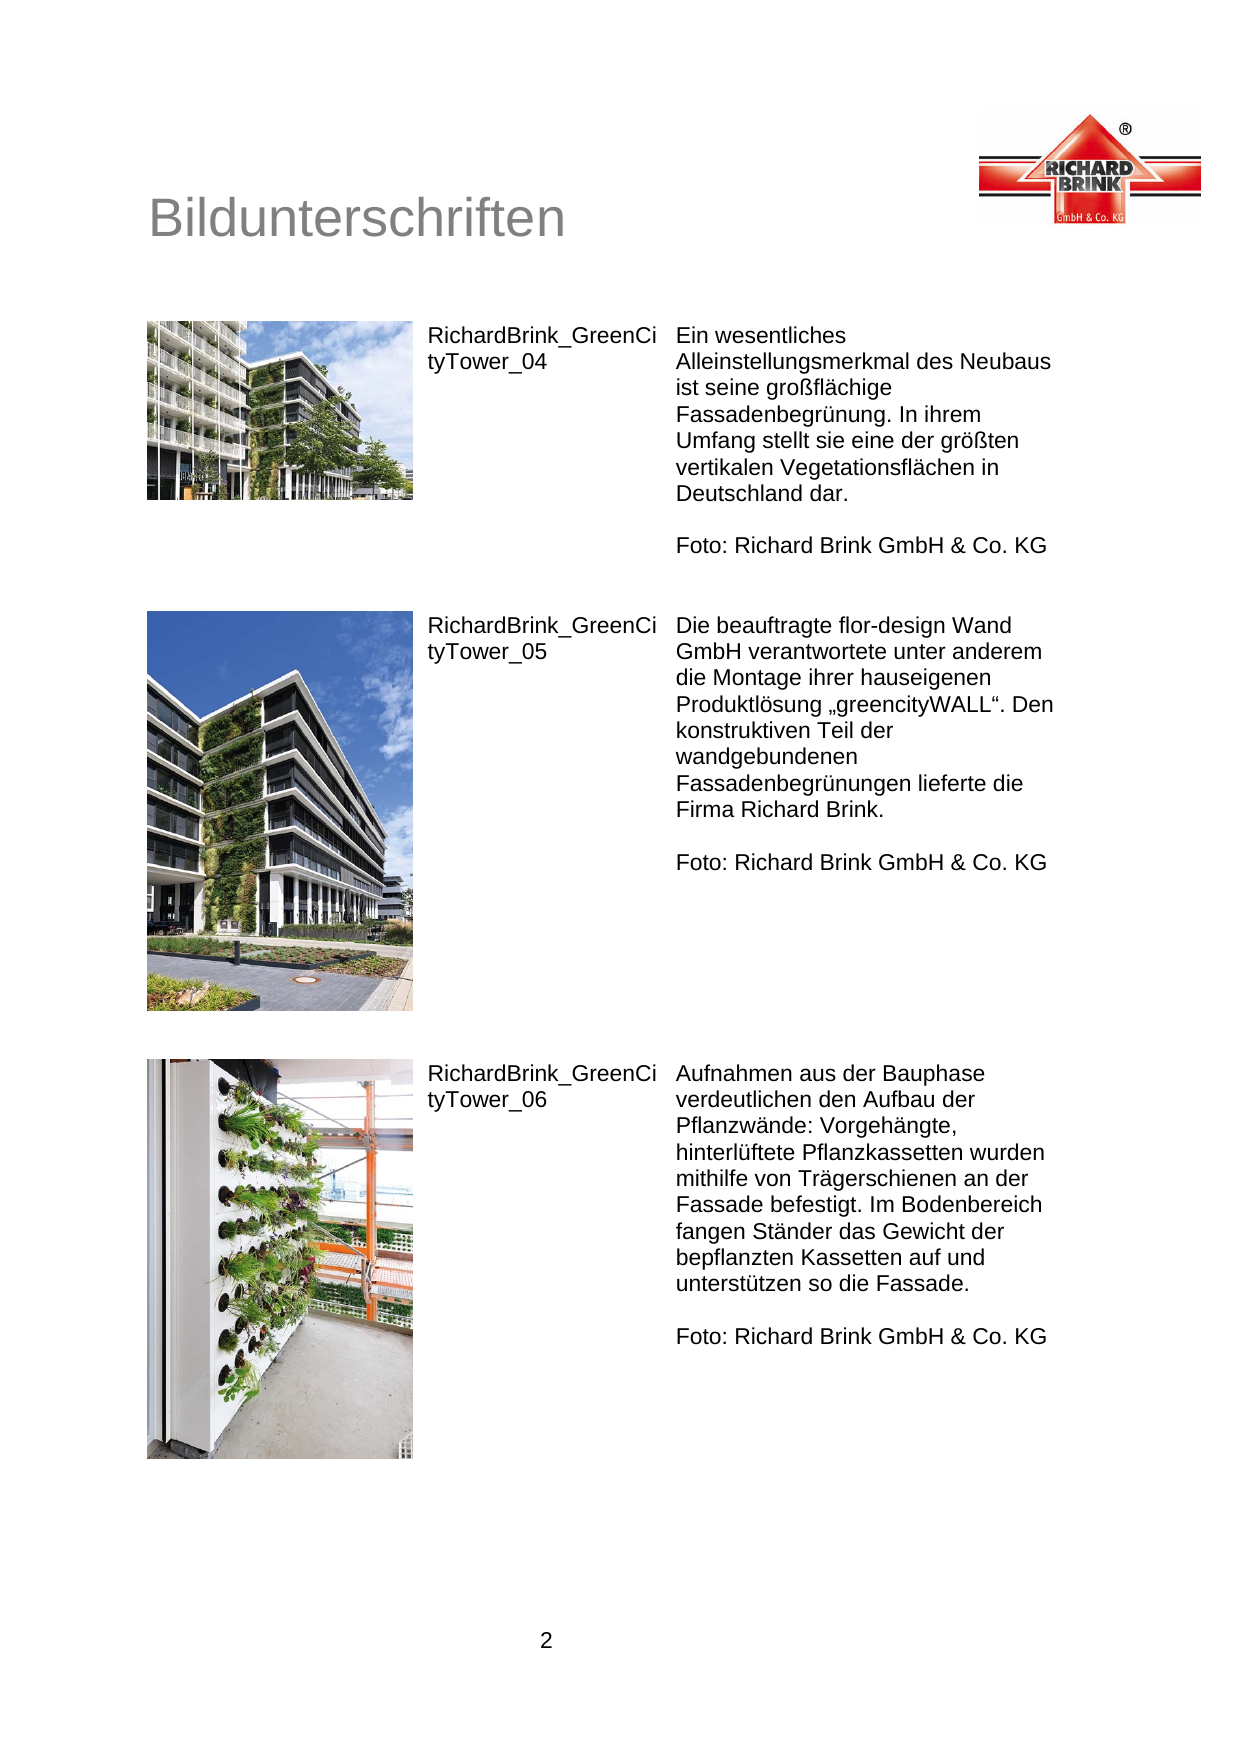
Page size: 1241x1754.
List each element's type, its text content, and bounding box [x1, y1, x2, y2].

picture [147, 321, 413, 500]
table_cell Ein wesentliches Alleinstellungsmerkmal des Neubaus ist seine großflächige Fassadenbegrünung. In ihrem Umfang stellt sie eine der größten vertikalen Vegetationsflächen in Deutschland dar. Foto: Richard Brink GmbH & Co. KG [668, 295, 1065, 585]
table_cell [140, 295, 420, 585]
table_cell Aufnahmen aus der Bauphase verdeutlichen den Aufbau der Pflanzwände: Vorgehängte, hinterlüftete Pflanzkassetten wurden mithilfe von Trägerschienen an der Fassade befestigt. Im Bodenbereich fangen Ständer das Gewicht der bepflanzten Kassetten auf und unterstützen so die Fassade. Foto: Richard Brink GmbH & Co. KG [668, 1033, 1065, 1481]
picture [979, 108, 1201, 225]
table_cell RichardBrink_GreenCityTower_04 [420, 295, 668, 585]
table_cell RichardBrink_GreenCityTower_05 [420, 585, 668, 1033]
picture [147, 1059, 413, 1459]
picture [147, 611, 413, 1011]
table_cell [140, 585, 420, 1033]
table_cell [140, 1033, 420, 1481]
table_cell Die beauftragte flor-design Wand GmbH verantwortete unter anderem die Montage ihrer hauseigenen Produktlösung „greencityWALL“. Den konstruktiven Teil der wandgebundenen Fassadenbegrünungen lieferte die Firma Richard Brink. Foto: Richard Brink GmbH & Co. KG [668, 585, 1065, 1033]
table_cell RichardBrink_GreenCityTower_06 [420, 1033, 668, 1481]
